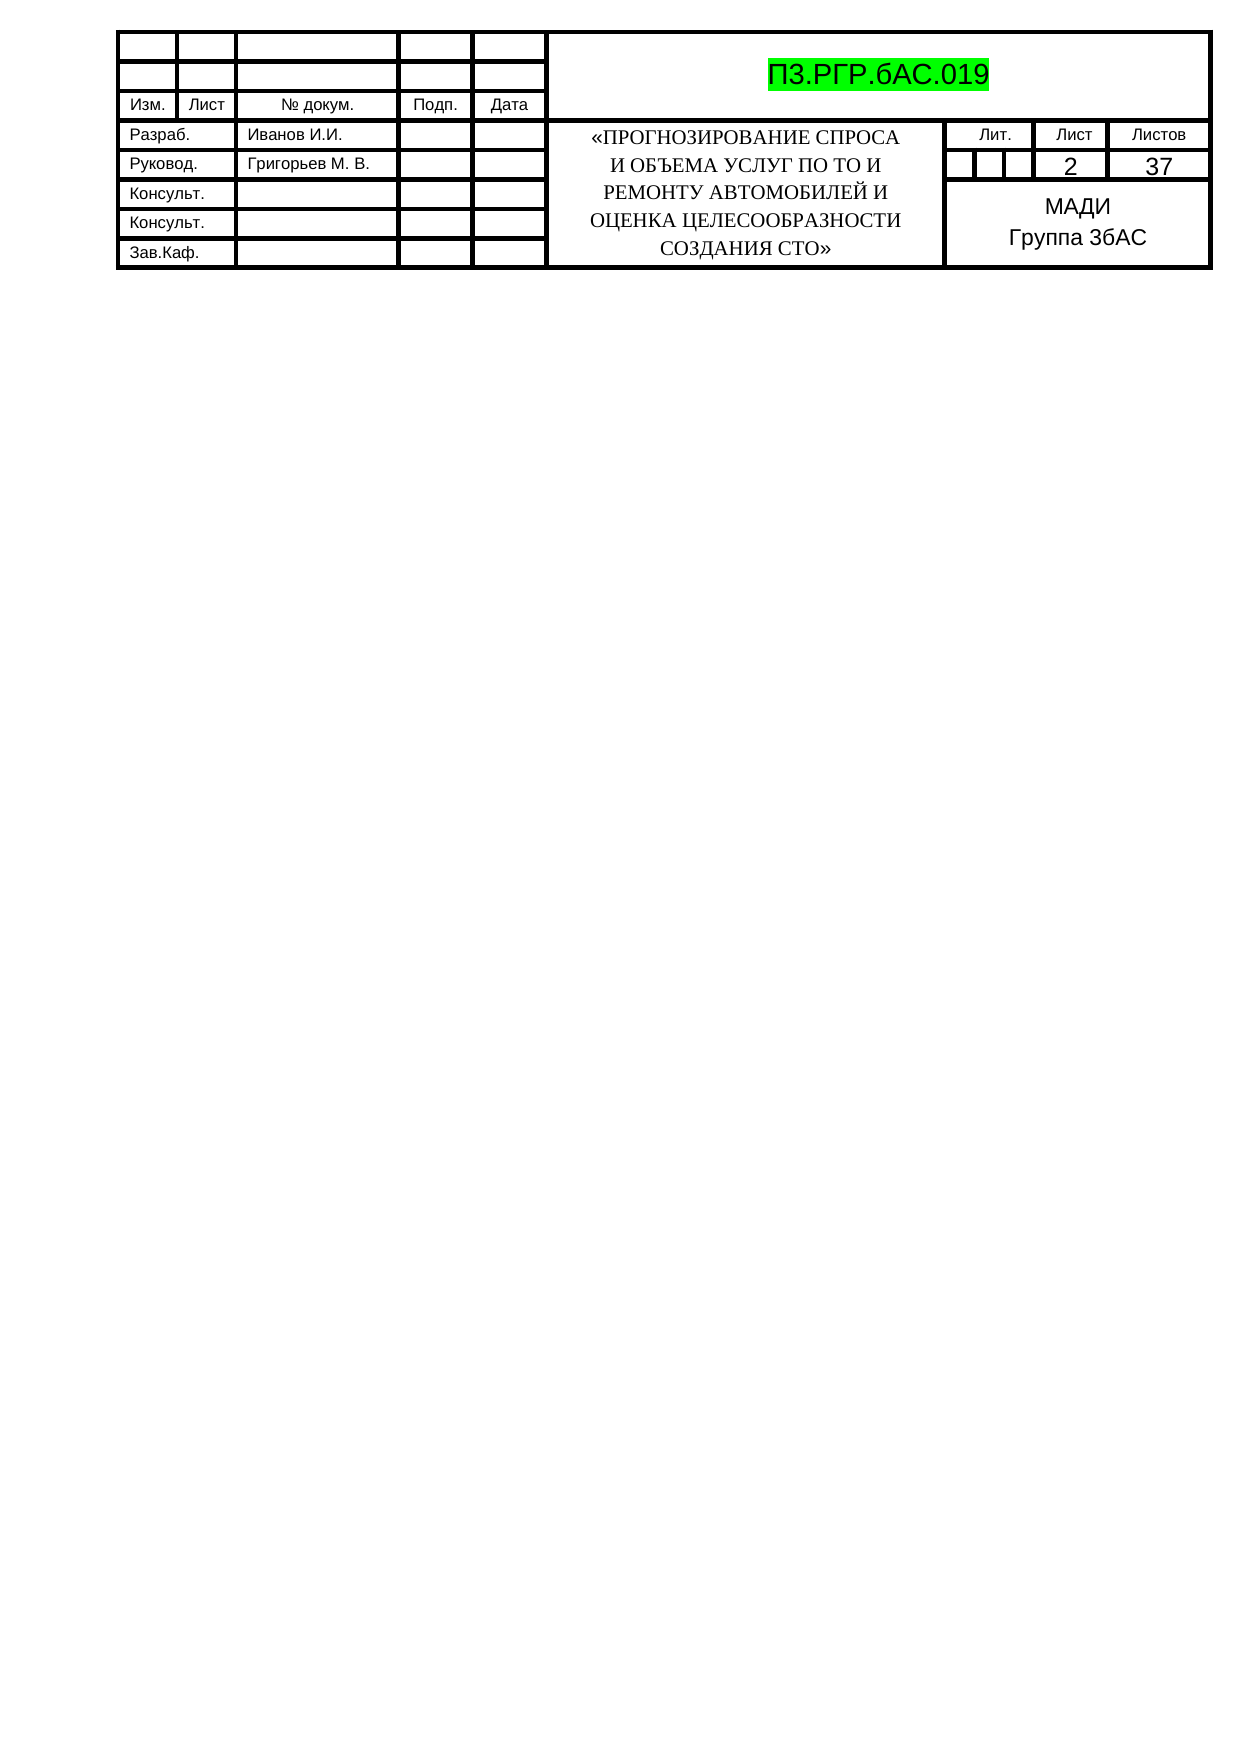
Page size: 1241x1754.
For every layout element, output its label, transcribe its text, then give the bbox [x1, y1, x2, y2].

table_cell [238, 34, 396, 59]
table_cell [401, 182, 470, 206]
table_cell [401, 152, 470, 177]
table_cell 37 [1110, 152, 1208, 177]
table_cell Консульт. [120, 211, 234, 236]
table_cell Дата [475, 93, 544, 118]
table_cell [475, 34, 544, 59]
table_cell [401, 241, 470, 265]
table_cell [475, 182, 544, 206]
table_cell 2 [1036, 152, 1105, 177]
table_cell [1006, 152, 1031, 177]
table_cell [238, 241, 396, 265]
table_cell Иванов И.И. [238, 123, 396, 147]
table_cell Листов [1110, 123, 1208, 147]
table_cell [238, 211, 396, 236]
table_cell Изм. [120, 93, 175, 118]
table_cell [475, 211, 544, 236]
table_cell Подп. [401, 93, 470, 118]
table_cell [401, 64, 470, 88]
table_cell «ПРОГНОЗИРОВАНИЕ СПРОСА И ОБЪЕМА УСЛУГ ПО ТО И РЕМОНТУ АВТОМОБИЛЕЙ И ОЦЕНКА ЦЕЛЕСООБРАЗНОСТИ СОЗДАНИЯ СТО» [549, 123, 942, 265]
table_cell [238, 64, 396, 88]
table_cell [475, 64, 544, 88]
table_cell [475, 152, 544, 177]
table_cell Консульт. [120, 182, 234, 206]
table_cell [947, 152, 972, 177]
table_cell № докум. [238, 93, 396, 118]
table_cell [238, 182, 396, 206]
table_cell [977, 152, 1002, 177]
table_cell [120, 34, 175, 59]
table_cell [120, 64, 175, 88]
table_cell [179, 64, 234, 88]
table_cell [475, 123, 544, 147]
table_cell [179, 34, 234, 59]
table_cell [401, 211, 470, 236]
table_cell Руковод. [120, 152, 234, 177]
table_cell Зав.Каф. [120, 241, 234, 265]
table_cell [401, 34, 470, 59]
table_cell Разраб. [120, 123, 234, 147]
table_cell Лит. [947, 123, 1031, 147]
table_cell Григорьев М. В. [238, 152, 396, 177]
table_cell [401, 123, 470, 147]
table_cell П3.РГР.бАС.019 [549, 34, 1208, 118]
table_cell Лист [1036, 123, 1105, 147]
table_cell МАДИ Группа 3бАС [947, 182, 1208, 265]
table_cell Лист [179, 93, 234, 118]
table_cell [475, 241, 544, 265]
